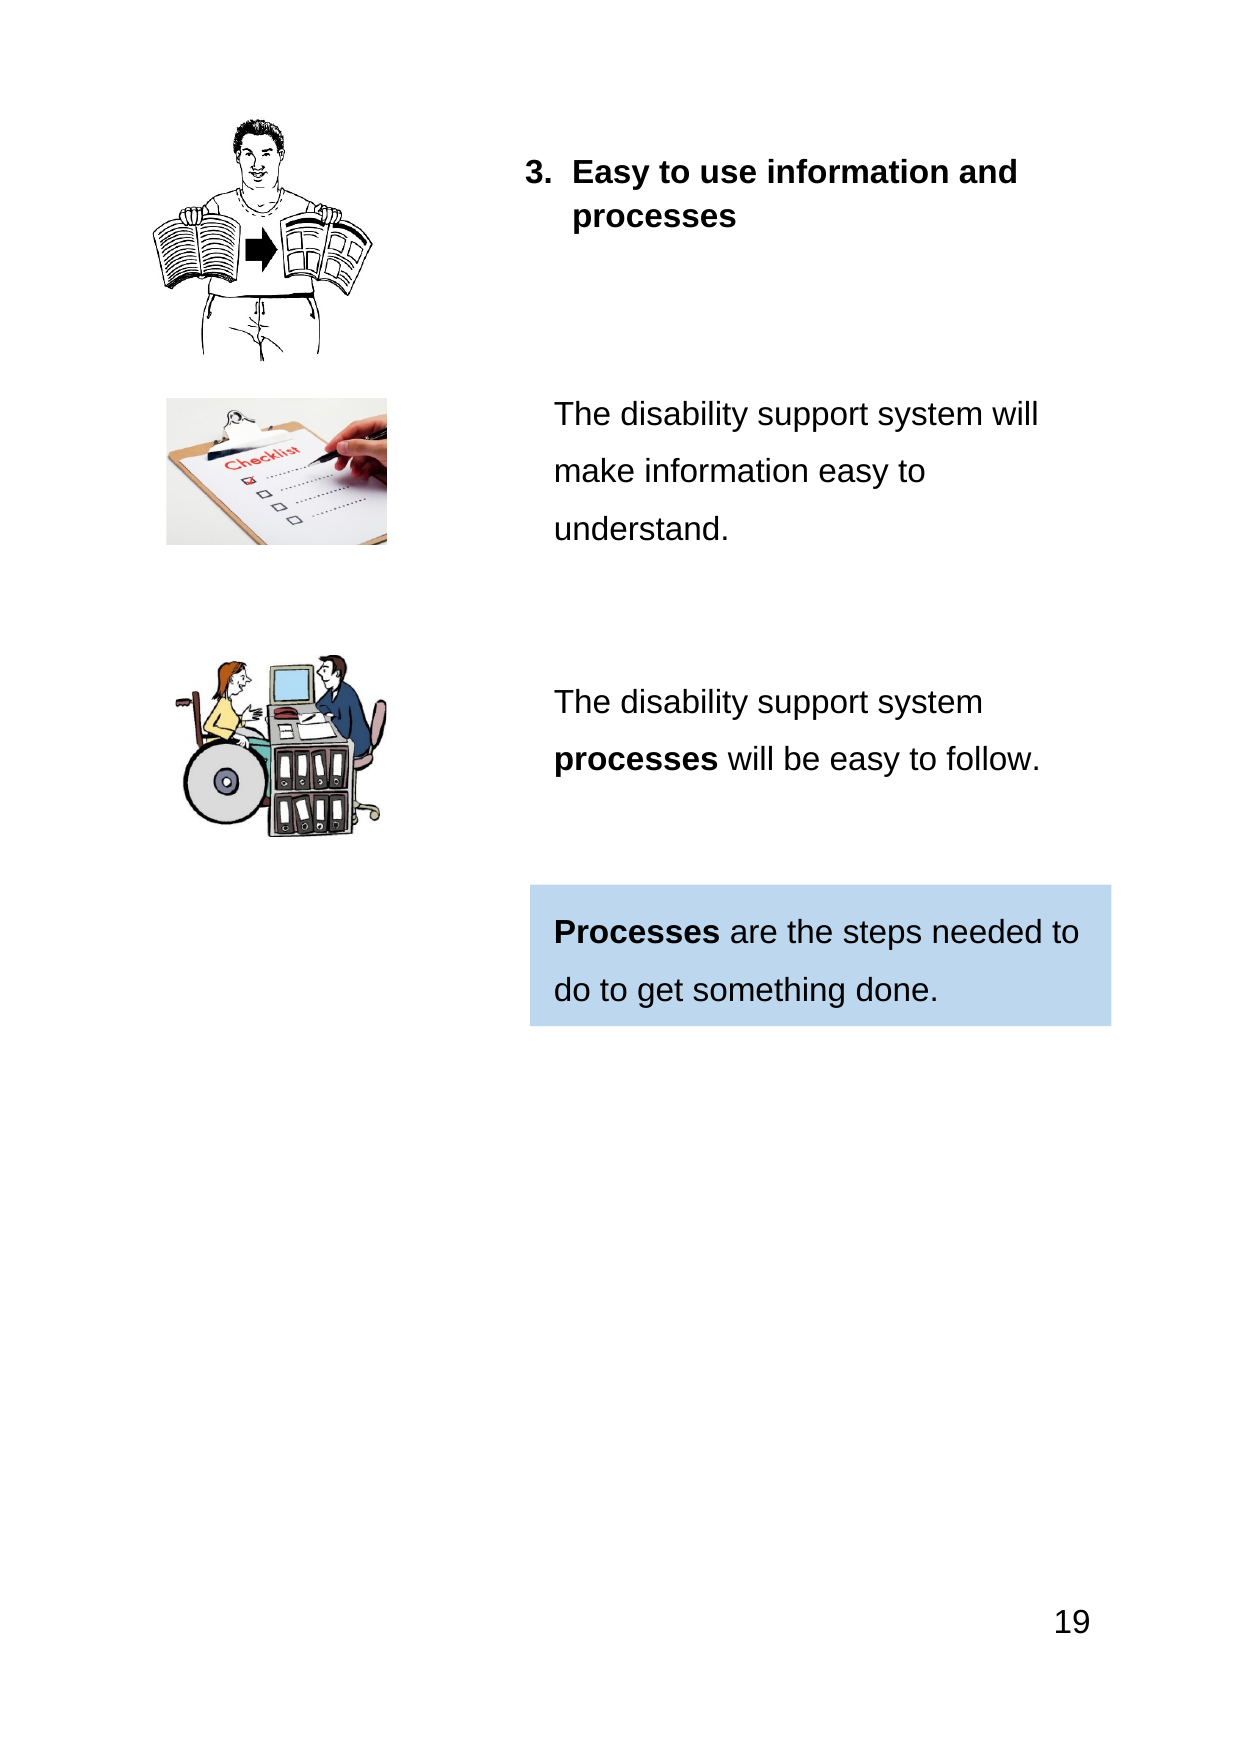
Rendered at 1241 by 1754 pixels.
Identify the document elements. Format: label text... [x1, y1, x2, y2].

picture [166, 398, 387, 545]
picture [175, 655, 387, 837]
list Easy to use information and processes [525, 152, 1090, 234]
text The disability support system will make information easy to understand. The disability support system processes will be easy to follow. Processes are the steps needed to do to get something done. [553, 394, 1090, 1066]
picture [151, 114, 375, 363]
